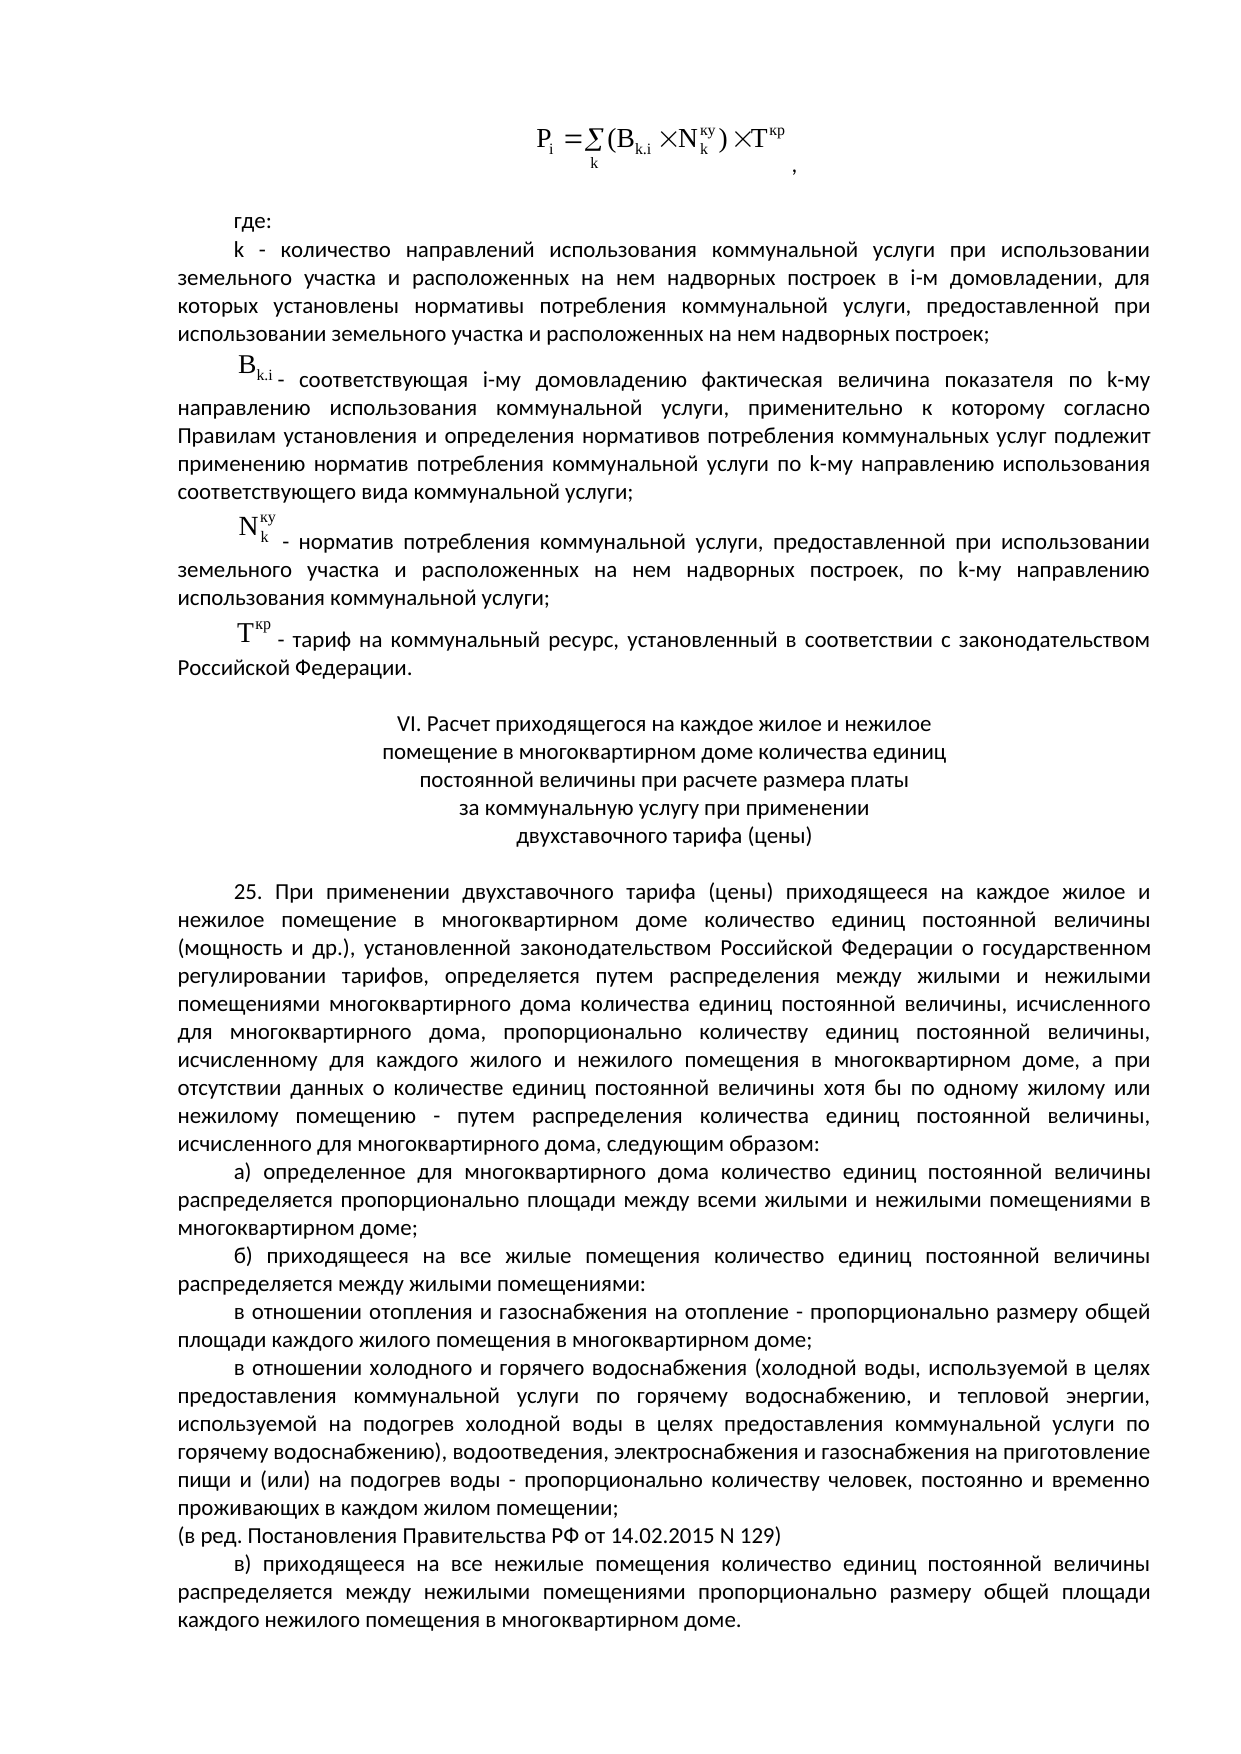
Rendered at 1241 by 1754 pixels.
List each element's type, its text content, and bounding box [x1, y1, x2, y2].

text в отношении холодного и горячего водоснабжения (холодной воды, используемой в целях предоставления коммунальной услуги по горячему водоснабжению, и тепловой энергии, используемой на подогрев холодной воды в целях предоставления коммунальной услуги по горячему водоснабжению), водоотведения, электроснабжения и газоснабжения на приготовление пищи и (или) на подогрев воды - пропорционально количеству человек, постоянно и временно проживающих в каждом жилом помещении; [177, 1353, 1152, 1521]
text (в ред. Постановления Правительства РФ от 14.02.2015 N 129) [177, 1521, 1152, 1549]
text VI. Расчет приходящегося на каждое жилое и нежилое [177, 709, 1152, 737]
text постоянной величины при расчете размера платы [177, 765, 1152, 793]
text двухставочного тарифа (цены) [177, 821, 1152, 849]
text в) приходящееся на все нежилые помещения количество единиц постоянной величины распределяется между нежилыми помещениями пропорционально размеру общей площади каждого нежилого помещения в многоквартирном доме. [177, 1549, 1152, 1633]
text за коммунальную услугу при применении [177, 793, 1152, 821]
text , [177, 118, 1152, 179]
text помещение в многоквартирном доме количества единиц [177, 737, 1152, 765]
text в отношении отопления и газоснабжения на отопление - пропорционально размеру общей площади каждого жилого помещения в многоквартирном доме; [177, 1297, 1152, 1353]
text k - количество направлений использования коммунальной услуги при использовании земельного участка и расположенных на нем надворных построек в i-м домовладении, для которых установлены нормативы потребления коммунальной услуги, предоставленной при использовании земельного участка и расположенных на нем надворных построек; [177, 235, 1152, 347]
text где: [177, 207, 1152, 235]
text - тариф на коммунальный ресурс, установленный в соответствии с законодательством Российской Федерации. [177, 611, 1152, 681]
text - соответствующая i-му домовладению фактическая величина показателя по k-му направлению использования коммунальной услуги, применительно к которому согласно Правилам установления и определения нормативов потребления коммунальных услуг подлежит применению норматив потребления коммунальной услуги по k-му направлению использования соответствующего вида коммунальной услуги; [177, 347, 1152, 505]
text - норматив потребления коммунальной услуги, предоставленной при использовании земельного участка и расположенных на нем надворных построек, по k-му направлению использования коммунальной услуги; [177, 505, 1152, 611]
text а) определенное для многоквартирного дома количество единиц постоянной величины распределяется пропорционально площади между всеми жилыми и нежилыми помещениями в многоквартирном доме; [177, 1157, 1152, 1241]
text б) приходящееся на все жилые помещения количество единиц постоянной величины распределяется между жилыми помещениями: [177, 1241, 1152, 1297]
text 25. При применении двухставочного тарифа (цены) приходящееся на каждое жилое и нежилое помещение в многоквартирном доме количество единиц постоянной величины (мощность и др.), установленной законодательством Российской Федерации о государственном регулировании тарифов, определяется путем распределения между жилыми и нежилыми помещениями многоквартирного дома количества единиц постоянной величины, исчисленного для многоквартирного дома, пропорционально количеству единиц постоянной величины, исчисленному для каждого жилого и нежилого помещения в многоквартирном доме, а при отсутствии данных о количестве единиц постоянной величины хотя бы по одному жилому или нежилому помещению - путем распределения количества единиц постоянной величины, исчисленного для многоквартирного дома, следующим образом: [177, 877, 1152, 1157]
